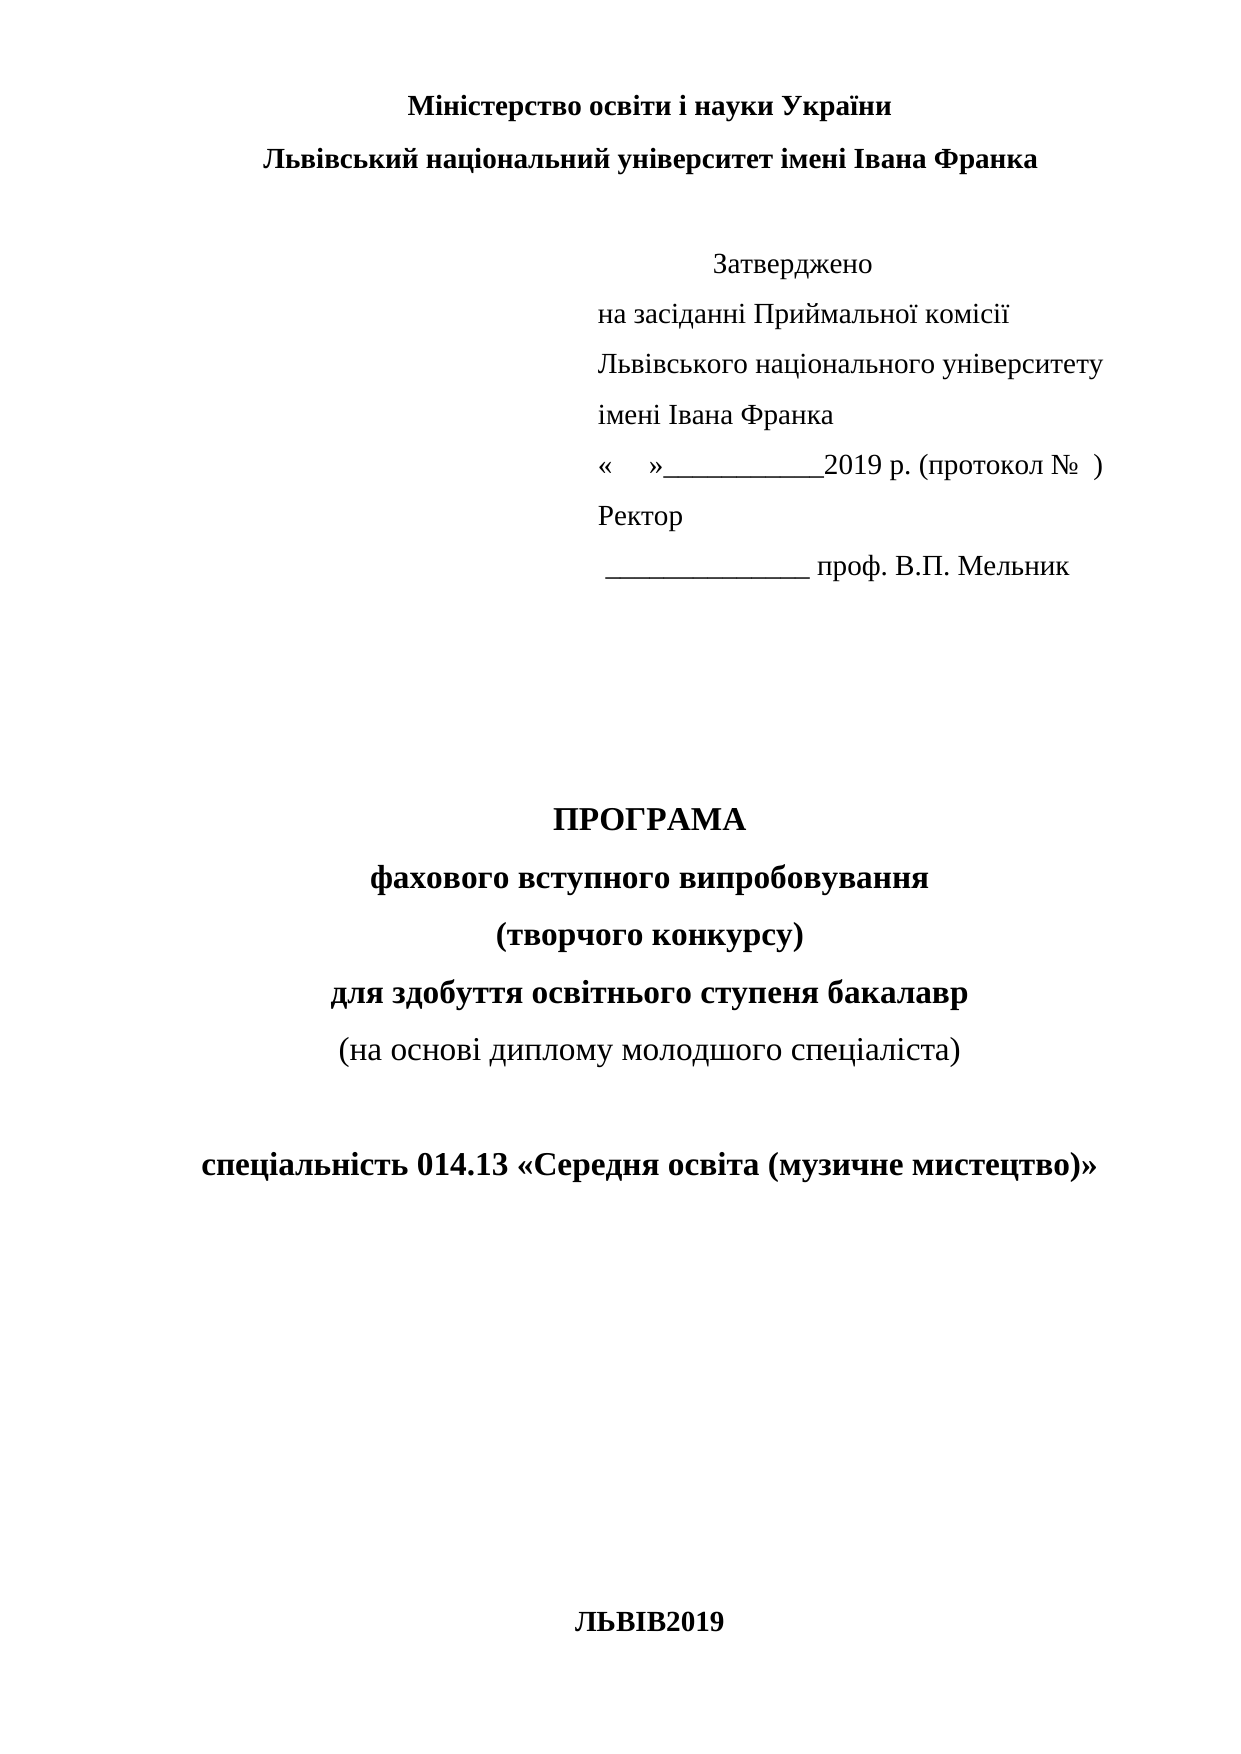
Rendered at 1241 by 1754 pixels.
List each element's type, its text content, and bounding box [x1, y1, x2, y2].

text Міністерство освіти і науки України [148, 88, 1152, 122]
text Ректор [598, 498, 1152, 531]
text « »___________2019 р. (протокол № ) [598, 447, 1152, 481]
text імені Івана Франка [598, 397, 1152, 431]
text на засіданні Приймальної комісії [598, 296, 1152, 330]
text (творчого конкурсу) [148, 914, 1152, 953]
text ______________ проф. В.П. Мельник [605, 548, 1152, 581]
text (на основі диплому молодшого спеціаліста) [148, 1029, 1152, 1068]
text для здобуття освітнього ступеня бакалавр [148, 972, 1152, 1010]
text спеціальність 014.13 «Середня освіта (музичне мистецтво)» [148, 1144, 1152, 1183]
text ПРОГРАМА [148, 799, 1152, 838]
text Затверджено [596, 246, 1152, 279]
text Львівського національного університету [598, 347, 1152, 380]
text фахового вступного випробовування [148, 857, 1152, 895]
text Львів2019 [148, 1604, 1152, 1638]
text Львівський національний університет імені Івана Франка [150, 141, 1152, 174]
